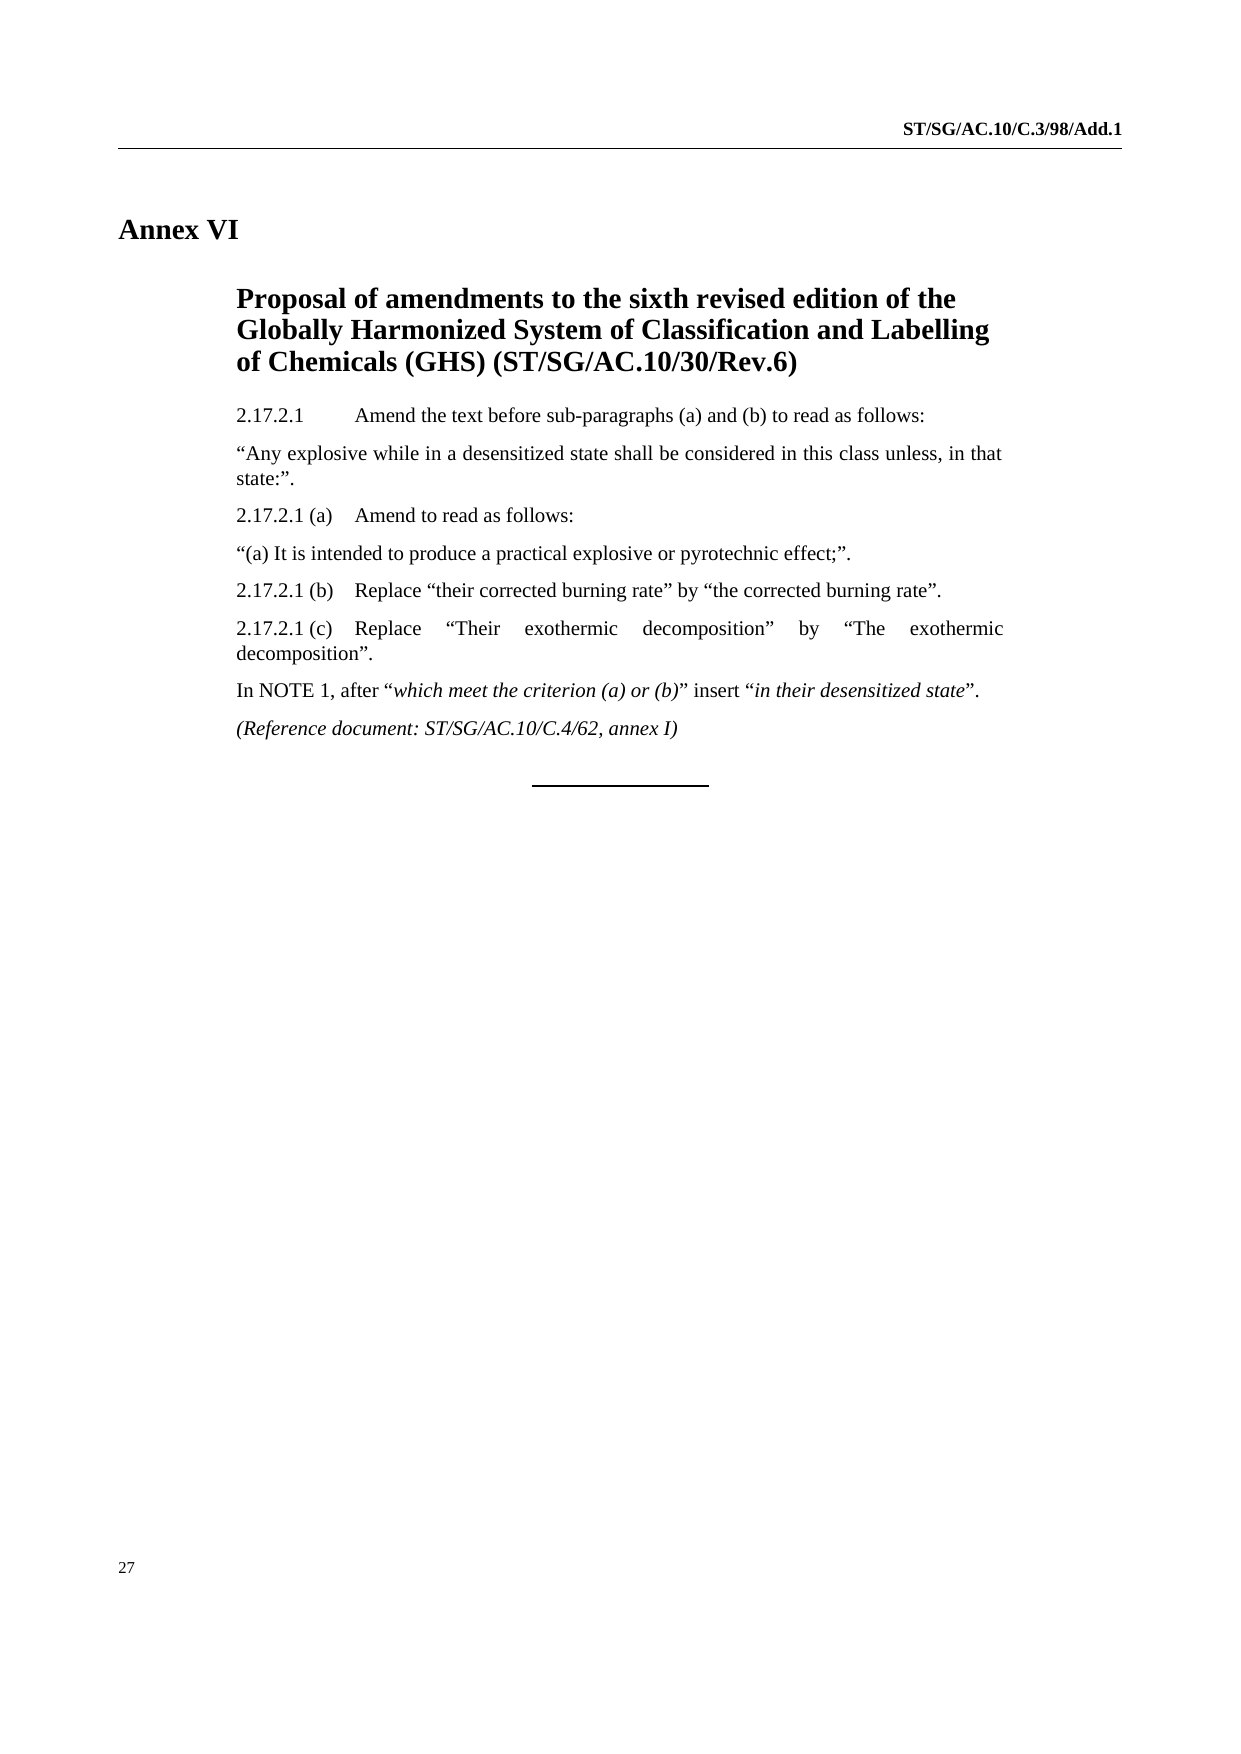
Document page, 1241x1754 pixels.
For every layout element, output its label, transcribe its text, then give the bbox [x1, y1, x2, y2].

text “(a) It is intended to produce a practical explosive or pyrotechnic effect;”. [236, 540, 1004, 565]
text 2.17.2.1 (a) Amend to read as follows: [236, 502, 1004, 527]
text 2.17.2.1 (b) Replace “their corrected burning rate” by “the corrected burning rate”. [236, 577, 1004, 602]
text In NOTE 1, after “which meet the criterion (a) or (b)” insert “in their desensitized state”. [236, 677, 1004, 702]
text Annex VI [118, 215, 1004, 246]
text 2.17.2.1 Amend the text before sub-paragraphs (a) and (b) to read as follows: [236, 402, 1004, 427]
text “Any explosive while in a desensitized state shall be considered in this class unless, in that state:”. [236, 440, 1004, 490]
text (Reference document: ST/SG/AC.10/C.4/62, annex I) [236, 715, 1004, 740]
text 2.17.2.1 (c) Replace “Their exothermic decomposition” by “The exothermic decomposition”. [236, 615, 1004, 665]
text Proposal of amendments to the sixth revised edition of the Globally Harmonized System of Classification and Labelling of Chemicals (GHS) (ST/SG/AC.10/30/Rev.6) [118, 283, 1004, 377]
